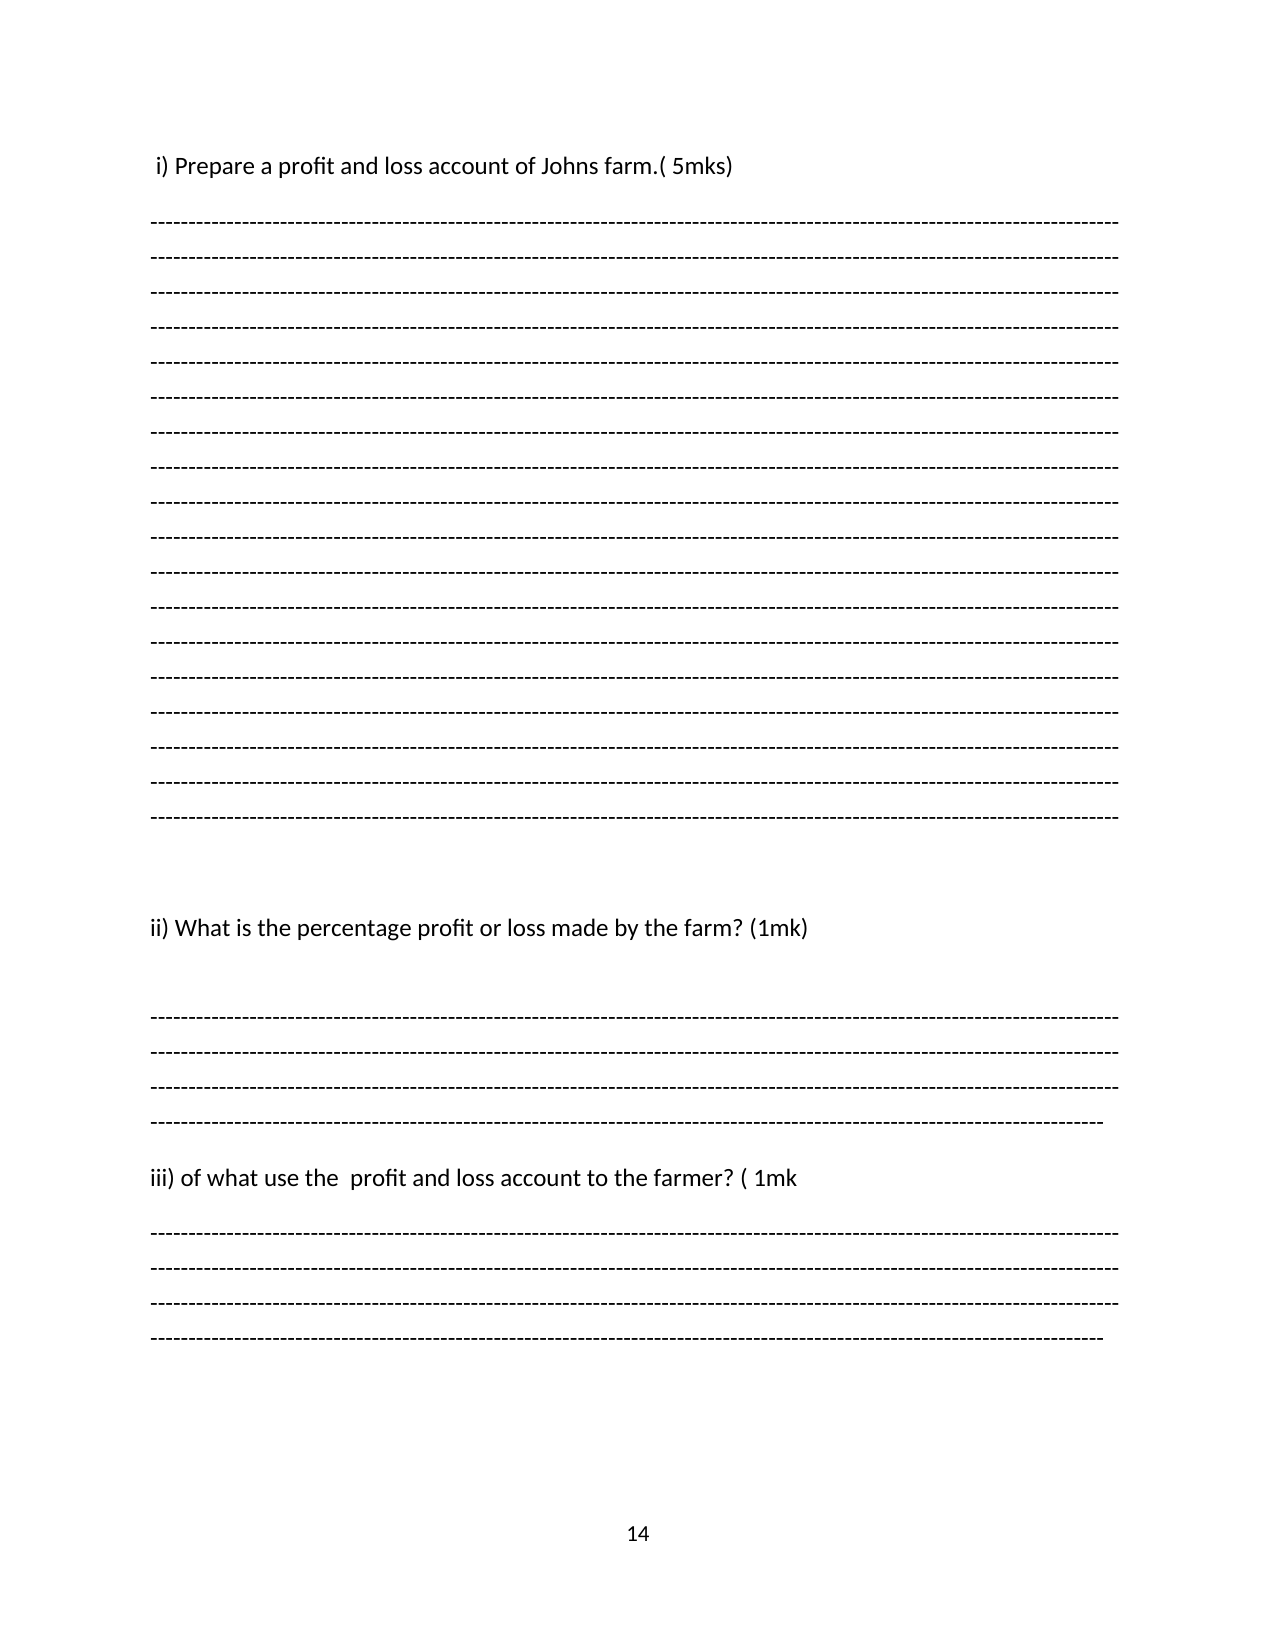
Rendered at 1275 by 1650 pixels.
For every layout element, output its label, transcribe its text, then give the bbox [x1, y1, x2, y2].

text i) Prepare a profit and loss account of Johns farm.( 5mks) [150, 150, 1125, 181]
text -------------------------------------------------------------------------------------------------------------------------------------------------------------------------------------------------------------------------------------------------------------------------------------------------------------------------------------------------------------------------------------------------------------------------------------------------------------------------------------------------------------------------- [150, 968, 1125, 1136]
text -------------------------------------------------------------------------------------------------------------------------------------------------------------------------------------------------------------------------------------------------------------------------------------------------------------------------------------------------------------------------------------------------------------------------------------------------------------------------------------------------------------------------- [150, 1217, 1125, 1353]
text ii) What is the percentage profit or loss made by the farm? (1mk) [150, 912, 1125, 943]
text ------------------------------------------------------------------------------------------------------------------------------------------------------------------------------------------------------------------------------------------------------------------------------------------------------------------------------------------------------------------------------------------------------------------------------------------------------------------------------------------------------------------------------------------------------------------------------------------------------------------------------------------------------------------------------------------------------------------------------------------------------------------------------------------------------------------------------------------------------------------------------------------------------------------------------------------------------------------------------------------------------------------------------------------------------------------------------------------------------------------------------------------------------------------------------------------------------------------------------------------------------------------------------------------------------------------------------------------------------------------------------------------------------------------------------------------------------------------------------------------------------------------------------------------------------------------------------------------------------------------------------------------------------------------------------------------------------------------------------------------------------------------------------------------------------------------------------------------------------------------------------------------------------------------------------------------------------------------------------------------------------------------------------------------------------------------------------------------------------------------------------------------------------------------------------------------------------------------------------------------------------------------------------------------------------------------------------------------------------------------------------ [150, 206, 1125, 831]
text iii) of what use the profit and loss account to the farmer? ( 1mk [150, 1162, 1125, 1192]
